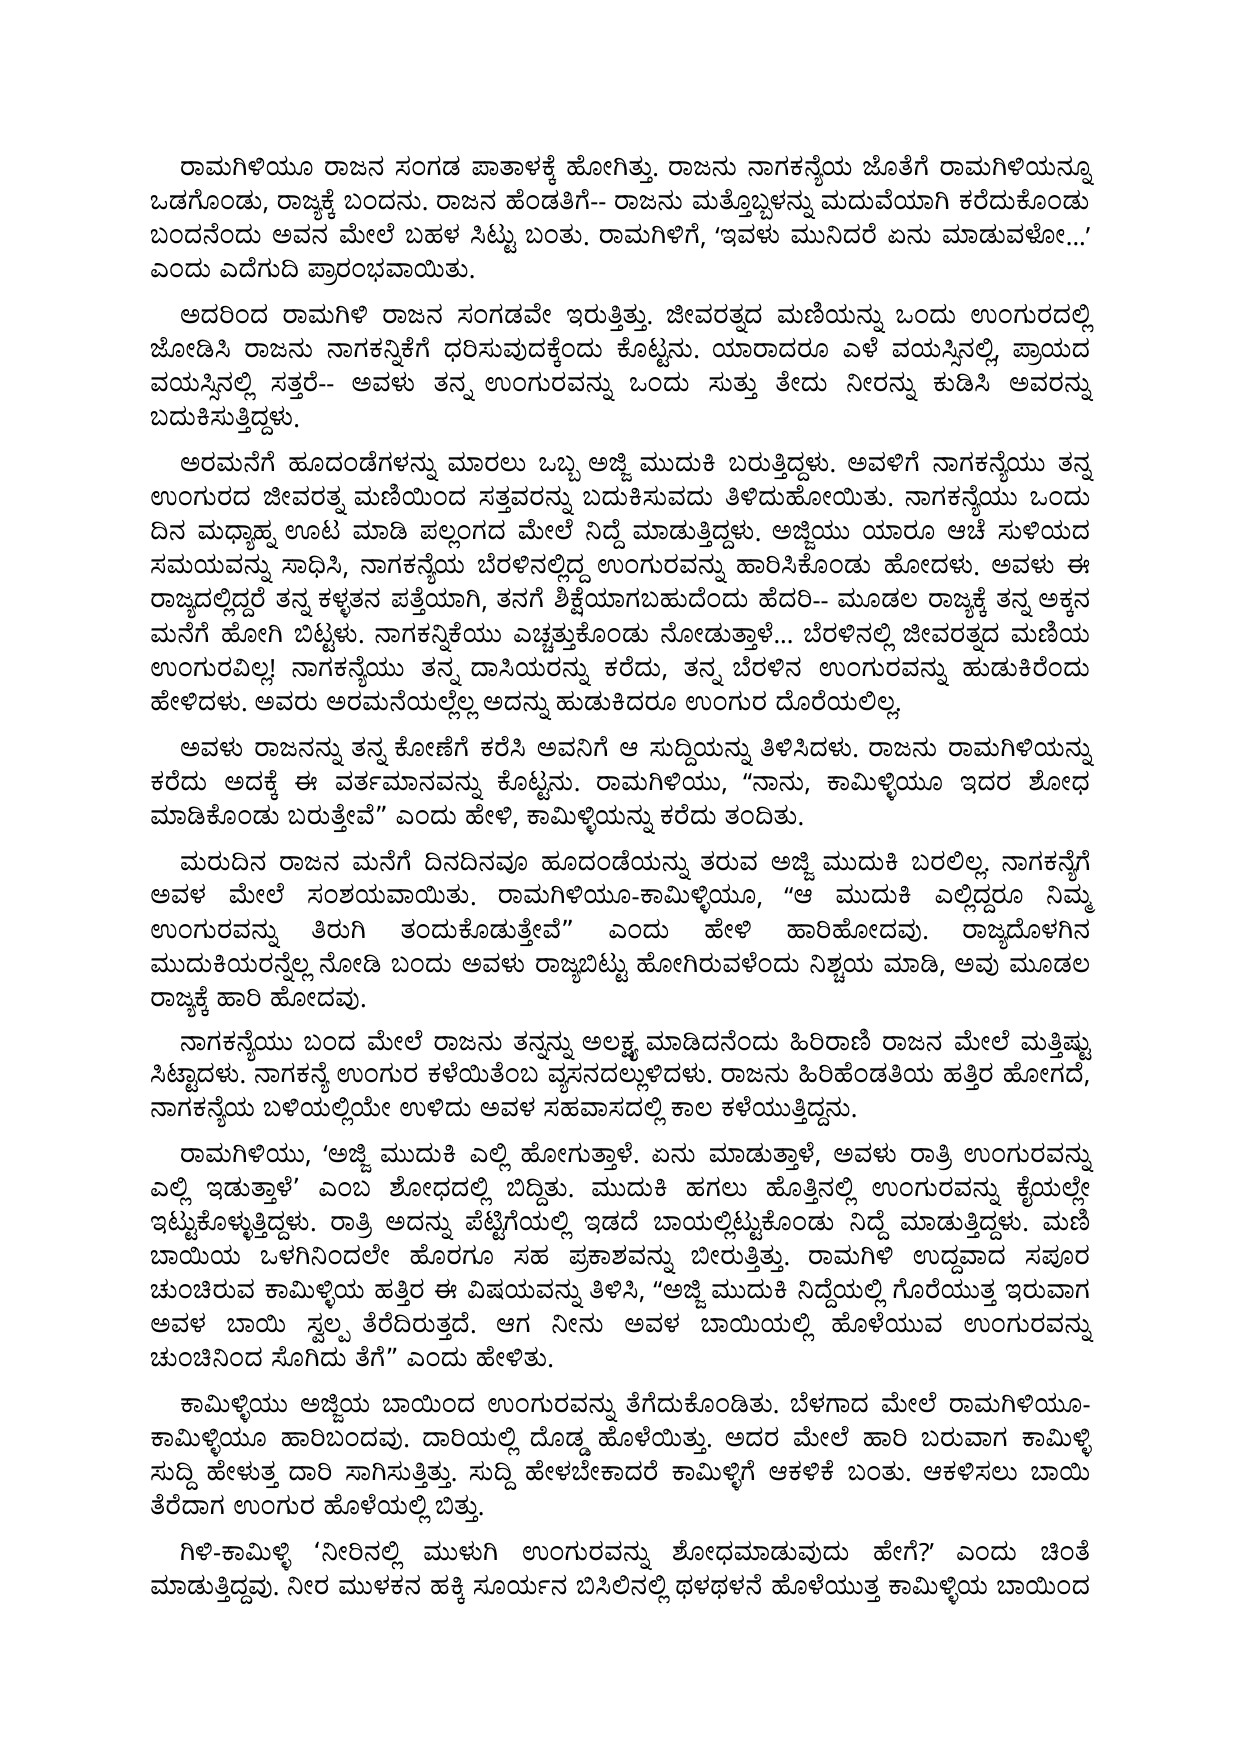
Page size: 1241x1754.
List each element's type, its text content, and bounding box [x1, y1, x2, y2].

text ಮರುದಿನ ರಾಜನ ಮನೆಗೆ ದಿನದಿನವೂ ಹೂದಂಡೆಯನ್ನು ತರುವ ಅಜ್ಜಿ ಮುದುಕಿ ಬರಲಿಲ್ಲ. ನಾಗಕನ್ಯೆಗೆ ಅವಳ ಮೇಲೆ ಸಂಶಯವಾಯಿತು. ರಾಮಗಿಳಿಯೂ-ಕಾಮಿಳ್ಳಿಯೂ, “ಆ ಮುದುಕಿ ಎಲ್ಲಿದ್ದರೂ ನಿಮ್ಮ ಉಂಗುರವನ್ನು ತಿರುಗಿ ತಂದುಕೊಡುತ್ತೇವೆ” ಎಂದು ಹೇಳಿ ಹಾರಿಹೋದವು. ರಾಜ್ಯದೊಳಗಿನ ಮುದುಕಿಯರನ್ನೆಲ್ಲ ನೋಡಿ ಬಂದು ಅವಳು ರಾಜ್ಯಬಿಟ್ಟು ಹೋಗಿರುವಳೆಂದು ನಿಶ್ಚಯ ಮಾಡಿ, ಅವು ಮೂಡಲ ರಾಜ್ಯಕ್ಕೆ ಹಾರಿ ಹೋದವು. [150, 844, 1090, 1014]
text ಅರಮನೆಗೆ ಹೂದಂಡೆಗಳನ್ನು ಮಾರಲು ಒಬ್ಬ ಅಜ್ಜಿ ಮುದುಕಿ ಬರುತ್ತಿದ್ದಳು. ಅವಳಿಗೆ ನಾಗಕನ್ಯೆಯು ತನ್ನ ಉಂಗುರದ ಜೀವರತ್ನ ಮಣಿಯಿಂದ ಸತ್ತವರನ್ನು ಬದುಕಿಸುವದು ತಿಳಿದುಹೋಯಿತು. ನಾಗಕನ್ಯೆಯು ಒಂದು ದಿನ ಮಧ್ಯಾಹ್ನ ಊಟ ಮಾಡಿ ಪಲ್ಲಂಗದ ಮೇಲೆ ನಿದ್ದೆ ಮಾಡುತ್ತಿದ್ದಳು. ಅಜ್ಜಿಯು ಯಾರೂ ಆಚೆ ಸುಳಿಯದ ಸಮಯವನ್ನು ಸಾಧಿಸಿ, ನಾಗಕನ್ಯೆಯ ಬೆರಳಿನಲ್ಲಿದ್ದ ಉಂಗುರವನ್ನು ಹಾರಿಸಿಕೊಂಡು ಹೋದಳು. ಅವಳು ಈ ರಾಜ್ಯದಲ್ಲಿದ್ದರೆ ತನ್ನ ಕಳ್ಳತನ ಪತ್ತೆಯಾಗಿ, ತನಗೆ ಶಿಕ್ಷೆಯಾಗಬಹುದೆಂದು ಹೆದರಿ-- ಮೂಡಲ ರಾಜ್ಯಕ್ಕೆ ತನ್ನ ಅಕ್ಕನ ಮನೆಗೆ ಹೋಗಿ ಬಿಟ್ಟಳು. ನಾಗಕನ್ನಿಕೆಯು ಎಚ್ಚತ್ತುಕೊಂಡು ನೋಡುತ್ತಾಳೆ... ಬೆರಳಿನಲ್ಲಿ ಜೀವರತ್ನದ ಮಣಿಯ ಉಂಗುರವಿಲ್ಲ! ನಾಗಕನ್ಯೆಯು ತನ್ನ ದಾಸಿಯರನ್ನು ಕರೆದು, ತನ್ನ ಬೆರಳಿನ ಉಂಗುರವನ್ನು ಹುಡುಕಿರೆಂದು ಹೇಳಿದಳು. ಅವರು ಅರಮನೆಯಲ್ಲೆಲ್ಲ ಅದನ್ನು ಹುಡುಕಿದರೂ ಉಂಗುರ ದೊರೆಯಲಿಲ್ಲ. [150, 446, 1090, 718]
text ರಾಮಗಿಳಿಯು, ‘ಅಜ್ಜಿ ಮುದುಕಿ ಎಲ್ಲಿ ಹೋಗುತ್ತಾಳೆ. ಏನು ಮಾಡುತ್ತಾಳೆ, ಅವಳು ರಾತ್ರಿ ಉಂಗುರವನ್ನು ಎಲ್ಲಿ ಇಡುತ್ತಾಳೆ’ ಎಂಬ ಶೋಧದಲ್ಲಿ ಬಿದ್ದಿತು. ಮುದುಕಿ ಹಗಲು ಹೊತ್ತಿನಲ್ಲಿ ಉಂಗುರವನ್ನು ಕೈಯಲ್ಲೇ ಇಟ್ಟುಕೊಳ್ಳುತ್ತಿದ್ದಳು. ರಾತ್ರಿ ಅದನ್ನು ಪೆಟ್ಟಿಗೆಯಲ್ಲಿ ಇಡದೆ ಬಾಯಲ್ಲಿಟ್ಟುಕೊಂಡು ನಿದ್ದೆ ಮಾಡುತ್ತಿದ್ದಳು. ಮಣಿ ಬಾಯಿಯ ಒಳಗಿನಿಂದಲೇ ಹೊರಗೂ ಸಹ ಪ್ರಕಾಶವನ್ನು ಬೀರುತ್ತಿತ್ತು. ರಾಮಗಿಳಿ ಉದ್ದವಾದ ಸಪೂರ ಚುಂಚಿರುವ ಕಾಮಿಳ್ಳಿಯ ಹತ್ತಿರ ಈ ವಿಷಯವನ್ನು ತಿಳಿಸಿ, “ಅಜ್ಜಿ ಮುದುಕಿ ನಿದ್ದೆಯಲ್ಲಿ ಗೊರೆಯುತ್ತ ಇರುವಾಗ ಅವಳ ಬಾಯಿ ಸ್ವಲ್ಪ ತೆರೆದಿರುತ್ತದೆ. ಆಗ ನೀನು ಅವಳ ಬಾಯಿಯಲ್ಲಿ ಹೊಳೆಯುವ ಉಂಗುರವನ್ನು ಚುಂಚಿನಿಂದ ಸೊಗಿದು ತೆಗೆ” ಎಂದು ಹೇಳಿತು. [150, 1136, 1090, 1375]
text ಕಾಮಿಳ್ಳಿಯು ಅಜ್ಜಿಯ ಬಾಯಿಂದ ಉಂಗುರವನ್ನು ತೆಗೆದುಕೊಂಡಿತು. ಬೆಳಗಾದ ಮೇಲೆ ರಾಮಗಿಳಿಯೂ-ಕಾಮಿಳ್ಳಿಯೂ ಹಾರಿಬಂದವು. ದಾರಿಯಲ್ಲಿ ದೊಡ್ಡ ಹೊಳೆಯಿತ್ತು. ಅದರ ಮೇಲೆ ಹಾರಿ ಬರುವಾಗ ಕಾಮಿಳ್ಳಿ ಸುದ್ದಿ ಹೇಳುತ್ತ ದಾರಿ ಸಾಗಿಸುತ್ತಿತ್ತು. ಸುದ್ದಿ ಹೇಳಬೇಕಾದರೆ ಕಾಮಿಳ್ಳಿಗೆ ಆಕಳಿಕೆ ಬಂತು. ಆಕಳಿಸಲು ಬಾಯಿ ತೆರೆದಾಗ ಉಂಗುರ ಹೊಳೆಯಲ್ಲಿ ಬಿತ್ತು. [150, 1387, 1090, 1523]
text ಅದರಿಂದ ರಾಮಗಿಳಿ ರಾಜನ ಸಂಗಡವೇ ಇರುತ್ತಿತ್ತು. ಜೀವರತ್ನದ ಮಣಿಯನ್ನು ಒಂದು ಉಂಗುರದಲ್ಲಿ ಜೋಡಿಸಿ ರಾಜನು ನಾಗಕನ್ನಿಕೆಗೆ ಧರಿಸುವುದಕ್ಕೆಂದು ಕೊಟ್ಟನು. ಯಾರಾದರೂ ಎಳೆ ವಯಸ್ಸಿನಲ್ಲಿ, ಪ್ರಾಯದ ವಯಸ್ಸಿನಲ್ಲಿ ಸತ್ತರೆ-- ಅವಳು ತನ್ನ ಉಂಗುರವನ್ನು ಒಂದು ಸುತ್ತು ತೇದು ನೀರನ್ನು ಕುಡಿಸಿ ಅವರನ್ನು ಬದುಕಿಸುತ್ತಿದ್ದಳು. [150, 298, 1090, 434]
text ಅವಳು ರಾಜನನ್ನು ತನ್ನ ಕೋಣೆಗೆ ಕರೆಸಿ ಅವನಿಗೆ ಆ ಸುದ್ದಿಯನ್ನು ತಿಳಿಸಿದಳು. ರಾಜನು ರಾಮಗಿಳಿಯನ್ನು ಕರೆದು ಅದಕ್ಕೆ ಈ ವರ್ತಮಾನವನ್ನು ಕೊಟ್ಟನು. ರಾಮಗಿಳಿಯು, “ನಾನು, ಕಾಮಿಳ್ಳಿಯೂ ಇದರ ಶೋಧ ಮಾಡಿಕೊಂಡು ಬರುತ್ತೇವೆ” ಎಂದು ಹೇಳಿ, ಕಾಮಿಳ್ಳಿಯನ್ನು ಕರೆದು ತಂದಿತು. [150, 730, 1090, 832]
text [150, 1535, 1090, 1603]
text ರಾಮಗಿಳಿಯೂ ರಾಜನ ಸಂಗಡ ಪಾತಾಳಕ್ಕೆ ಹೋಗಿತ್ತು. ರಾಜನು ನಾಗಕನ್ಯೆಯ ಜೊತೆಗೆ ರಾಮಗಿಳಿಯನ್ನೂ ಒಡಗೊಂಡು, ರಾಜ್ಯಕ್ಕೆ ಬಂದನು. ರಾಜನ ಹೆಂಡತಿಗೆ-- ರಾಜನು ಮತ್ತೊಬ್ಬಳನ್ನು ಮದುವೆಯಾಗಿ ಕರೆದುಕೊಂಡು ಬಂದನೆಂದು ಅವನ ಮೇಲೆ ಬಹಳ ಸಿಟ್ಟು ಬಂತು. ರಾಮಗಿಳಿಗೆ, ‘ಇವಳು ಮುನಿದರೆ ಏನು ಮಾಡುವಳೋ...’ ಎಂದು ಎದೆಗುದಿ ಪ್ರಾರಂಭವಾಯಿತು. [150, 150, 1090, 286]
text ನಾಗಕನ್ಯೆಯು ಬಂದ ಮೇಲೆ ರಾಜನು ತನ್ನನ್ನು ಅಲಕ್ಷ್ಯ ಮಾಡಿದನೆಂದು ಹಿರಿರಾಣಿ ರಾಜನ ಮೇಲೆ ಮತ್ತಿಷ್ಟು ಸಿಟ್ಟಾದಳು. ನಾಗಕನ್ಯೆ ಉಂಗುರ ಕಳೆಯಿತೆಂಬ ವ್ಯಸನದಲ್ಲುಳಿದಳು. ರಾಜನು ಹಿರಿಹೆಂಡತಿಯ ಹತ್ತಿರ ಹೋಗದೆ, ನಾಗಕನ್ಯೆಯ ಬಳಿಯಲ್ಲಿಯೇ ಉಳಿದು ಅವಳ ಸಹವಾಸದಲ್ಲಿ ಕಾಲ ಕಳೆಯುತ್ತಿದ್ದನು. [150, 1026, 1090, 1125]
